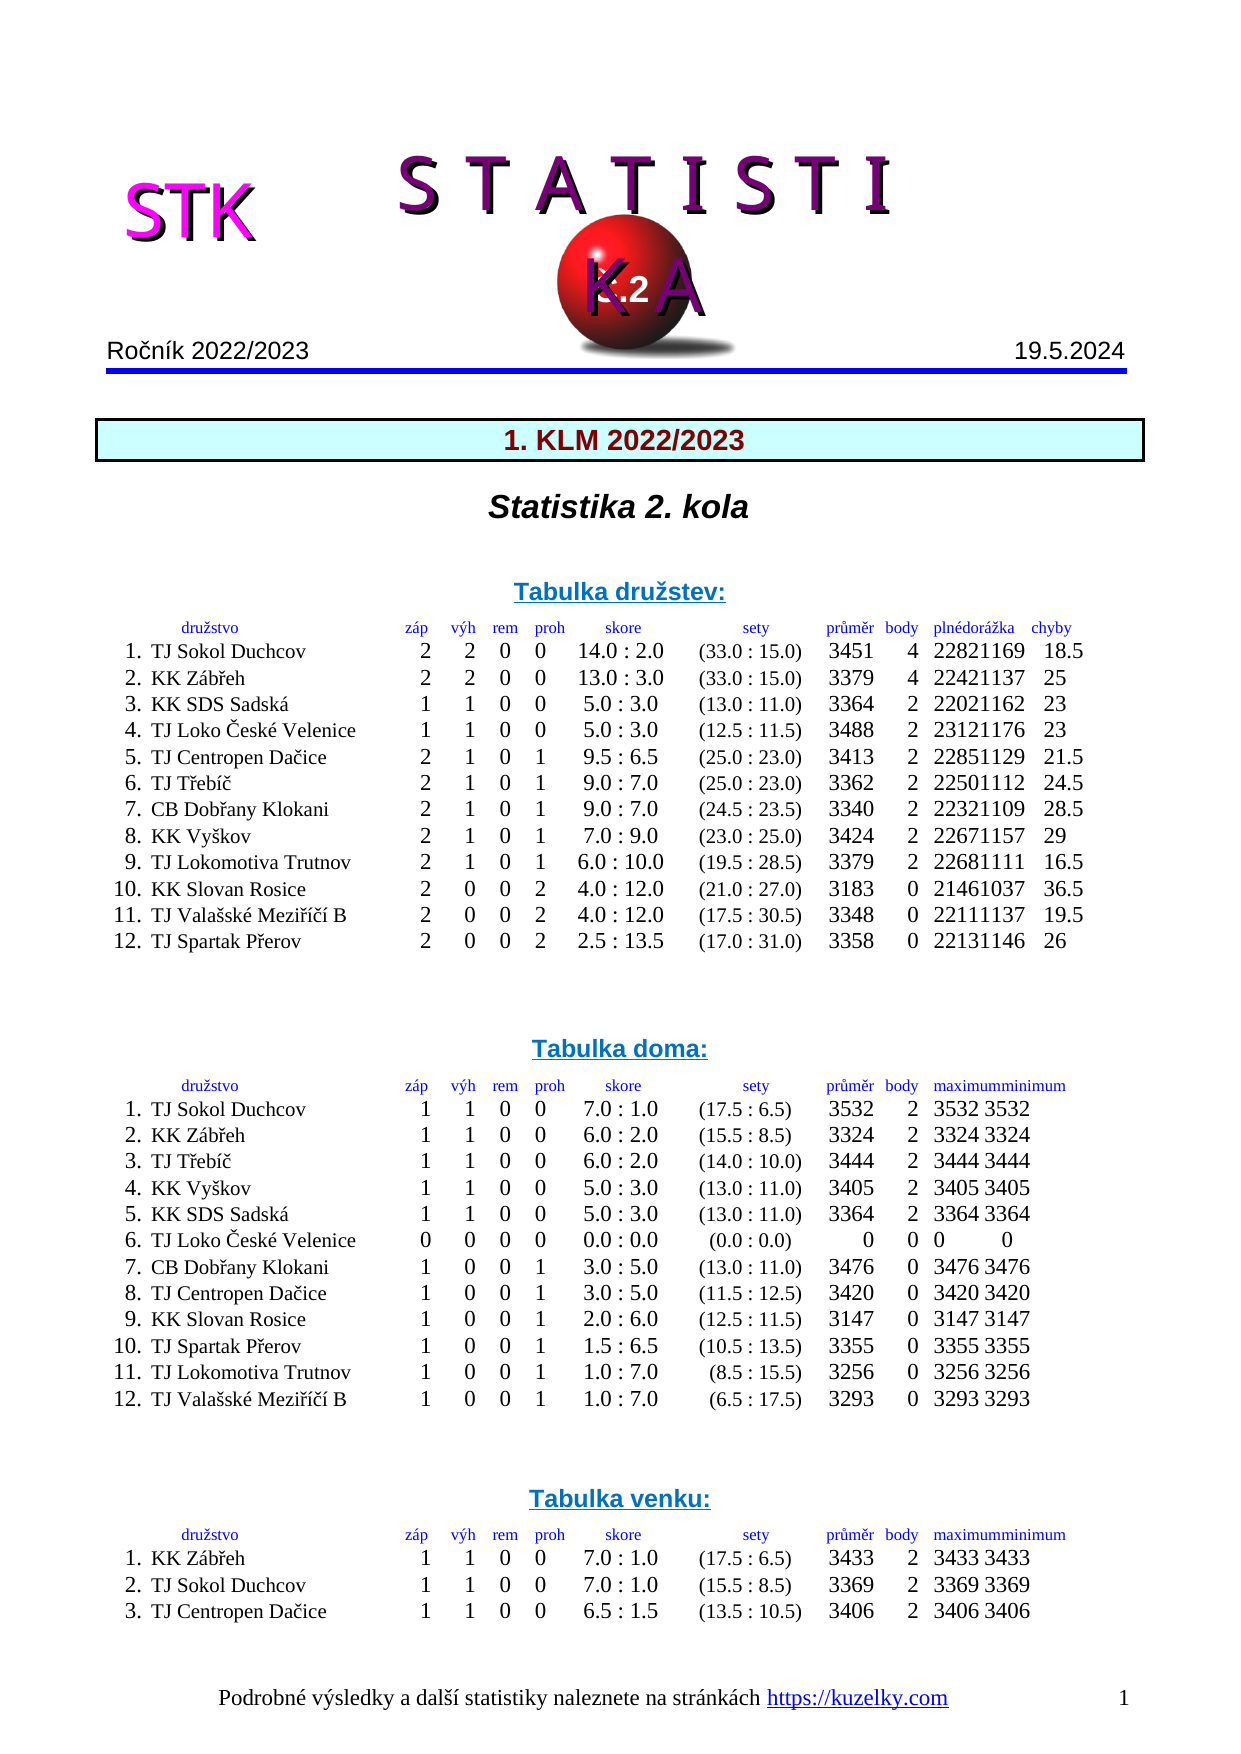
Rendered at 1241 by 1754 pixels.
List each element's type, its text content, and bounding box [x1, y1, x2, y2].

text 6. TJ Třebíč 2 1 0 1 9.0 : 7.0 (25.0 : 23.0) 3362 2 2250 1112 24.5 [106, 769, 1134, 796]
subtitle 1. KLM 2022/2023 [98, 421, 1142, 459]
text 5. TJ Centropen Dačice 2 1 0 1 9.5 : 6.5 (25.0 : 23.0) 3413 2 2285 1129 21.5 [106, 743, 1134, 769]
text 9. KK Slovan Rosice 1 0 0 1 2.0 : 6.0 (12.5 : 11.5) 3147 0 3147 3147 [106, 1306, 1134, 1332]
text 10. KK Slovan Rosice 2 0 0 2 4.0 : 12.0 (21.0 : 27.0) 3183 0 2146 1037 36.5 [106, 874, 1134, 901]
text 9. TJ Lokomotiva Trutnov 2 1 0 1 6.0 : 10.0 (19.5 : 28.5) 3379 2 2268 1111 16.5 [106, 848, 1134, 874]
text 2. TJ Sokol Duchcov 1 1 0 0 7.0 : 1.0 (15.5 : 8.5) 3369 2 3369 3369 [106, 1571, 1134, 1597]
text 8. KK Vyškov 2 1 0 1 7.0 : 9.0 (23.0 : 25.0) 3424 2 2267 1157 29 [106, 822, 1134, 848]
text 4. TJ Loko České Velenice 1 1 0 0 5.0 : 3.0 (12.5 : 11.5) 3488 2 2312 1176 23 [106, 716, 1134, 743]
text 12. TJ Spartak Přerov 2 0 0 2 2.5 : 13.5 (17.0 : 31.0) 3358 0 2213 1146 26 [106, 927, 1134, 954]
text 5. KK SDS Sadská 1 1 0 0 5.0 : 3.0 (13.0 : 11.0) 3364 2 3364 3364 [106, 1200, 1134, 1226]
text 7. CB Dobřany Klokani 2 1 0 1 9.0 : 7.0 (24.5 : 23.5) 3340 2 2232 1109 28.5 [106, 796, 1134, 822]
text 11. TJ Valašské Meziříčí B 2 0 0 2 4.0 : 12.0 (17.5 : 30.5) 3348 0 2211 1137 19.5 [106, 901, 1134, 927]
text 1. TJ Sokol Duchcov 2 2 0 0 14.0 : 2.0 (33.0 : 15.0) 3451 4 2282 1169 18.5 [106, 637, 1134, 664]
text Č.2 [687, 267, 1134, 310]
text Č.2 [609, 267, 671, 310]
text 11. TJ Lokomotiva Trutnov 1 0 0 1 1.0 : 7.0 (8.5 : 15.5) 3256 0 3256 3256 [106, 1358, 1134, 1384]
text 7. CB Dobřany Klokani 1 0 0 1 3.0 : 5.0 (13.0 : 11.0) 3476 0 3476 3476 [106, 1253, 1134, 1279]
text 2. KK Zábřeh 2 2 0 0 13.0 : 3.0 (33.0 : 15.0) 3379 4 2242 1137 25 [106, 664, 1134, 690]
text Ročník 2022/2023 19.5.2024 [106, 336, 1134, 365]
text Statistika 2. kola [106, 487, 1134, 526]
text 3. KK SDS Sadská 1 1 0 0 5.0 : 3.0 (13.0 : 11.0) 3364 2 2202 1162 23 [106, 690, 1134, 716]
text Tabulka doma: [94, 1034, 1145, 1063]
text Tabulka venku: [94, 1484, 1145, 1513]
text 12. TJ Valašské Meziříčí B 1 0 0 1 1.0 : 7.0 (6.5 : 17.5) 3293 0 3293 3293 [106, 1384, 1134, 1411]
text 4. KK Vyškov 1 1 0 0 5.0 : 3.0 (13.0 : 11.0) 3405 2 3405 3405 [106, 1174, 1134, 1200]
text 8. TJ Centropen Dačice 1 0 0 1 3.0 : 5.0 (11.5 : 12.5) 3420 0 3420 3420 [106, 1279, 1134, 1306]
text Č.2 [106, 267, 587, 310]
text 3. TJ Třebíč 1 1 0 0 6.0 : 2.0 (14.0 : 10.0) 3444 2 3444 3444 [106, 1147, 1134, 1174]
text 1. TJ Sokol Duchcov 1 1 0 0 7.0 : 1.0 (17.5 : 6.5) 3532 2 3532 3532 [106, 1095, 1134, 1121]
text 1. KK Zábřeh 1 1 0 0 7.0 : 1.0 (17.5 : 6.5) 3433 2 3433 3433 [106, 1544, 1134, 1571]
text 6. TJ Loko České Velenice 0 0 0 0 0.0 : 0.0 (0.0 : 0.0) 0 0 0 0 [106, 1226, 1134, 1253]
text 10. TJ Spartak Přerov 1 0 0 1 1.5 : 6.5 (10.5 : 13.5) 3355 0 3355 3355 [106, 1332, 1134, 1358]
text 3. TJ Centropen Dačice 1 1 0 0 6.5 : 1.5 (13.5 : 10.5) 3406 2 3406 3406 [106, 1597, 1134, 1623]
text Tabulka družstev: [94, 577, 1145, 606]
text družstvo záp výh rem proh skore sety průměr body plné dorážka chyby [106, 618, 1134, 637]
text družstvo záp výh rem proh skore sety průměr body maximum minimum [106, 1076, 1134, 1095]
text 2. KK Zábřeh 1 1 0 0 6.0 : 2.0 (15.5 : 8.5) 3324 2 3324 3324 [106, 1121, 1134, 1147]
text družstvo záp výh rem proh skore sety průměr body maximum minimum [106, 1525, 1134, 1544]
